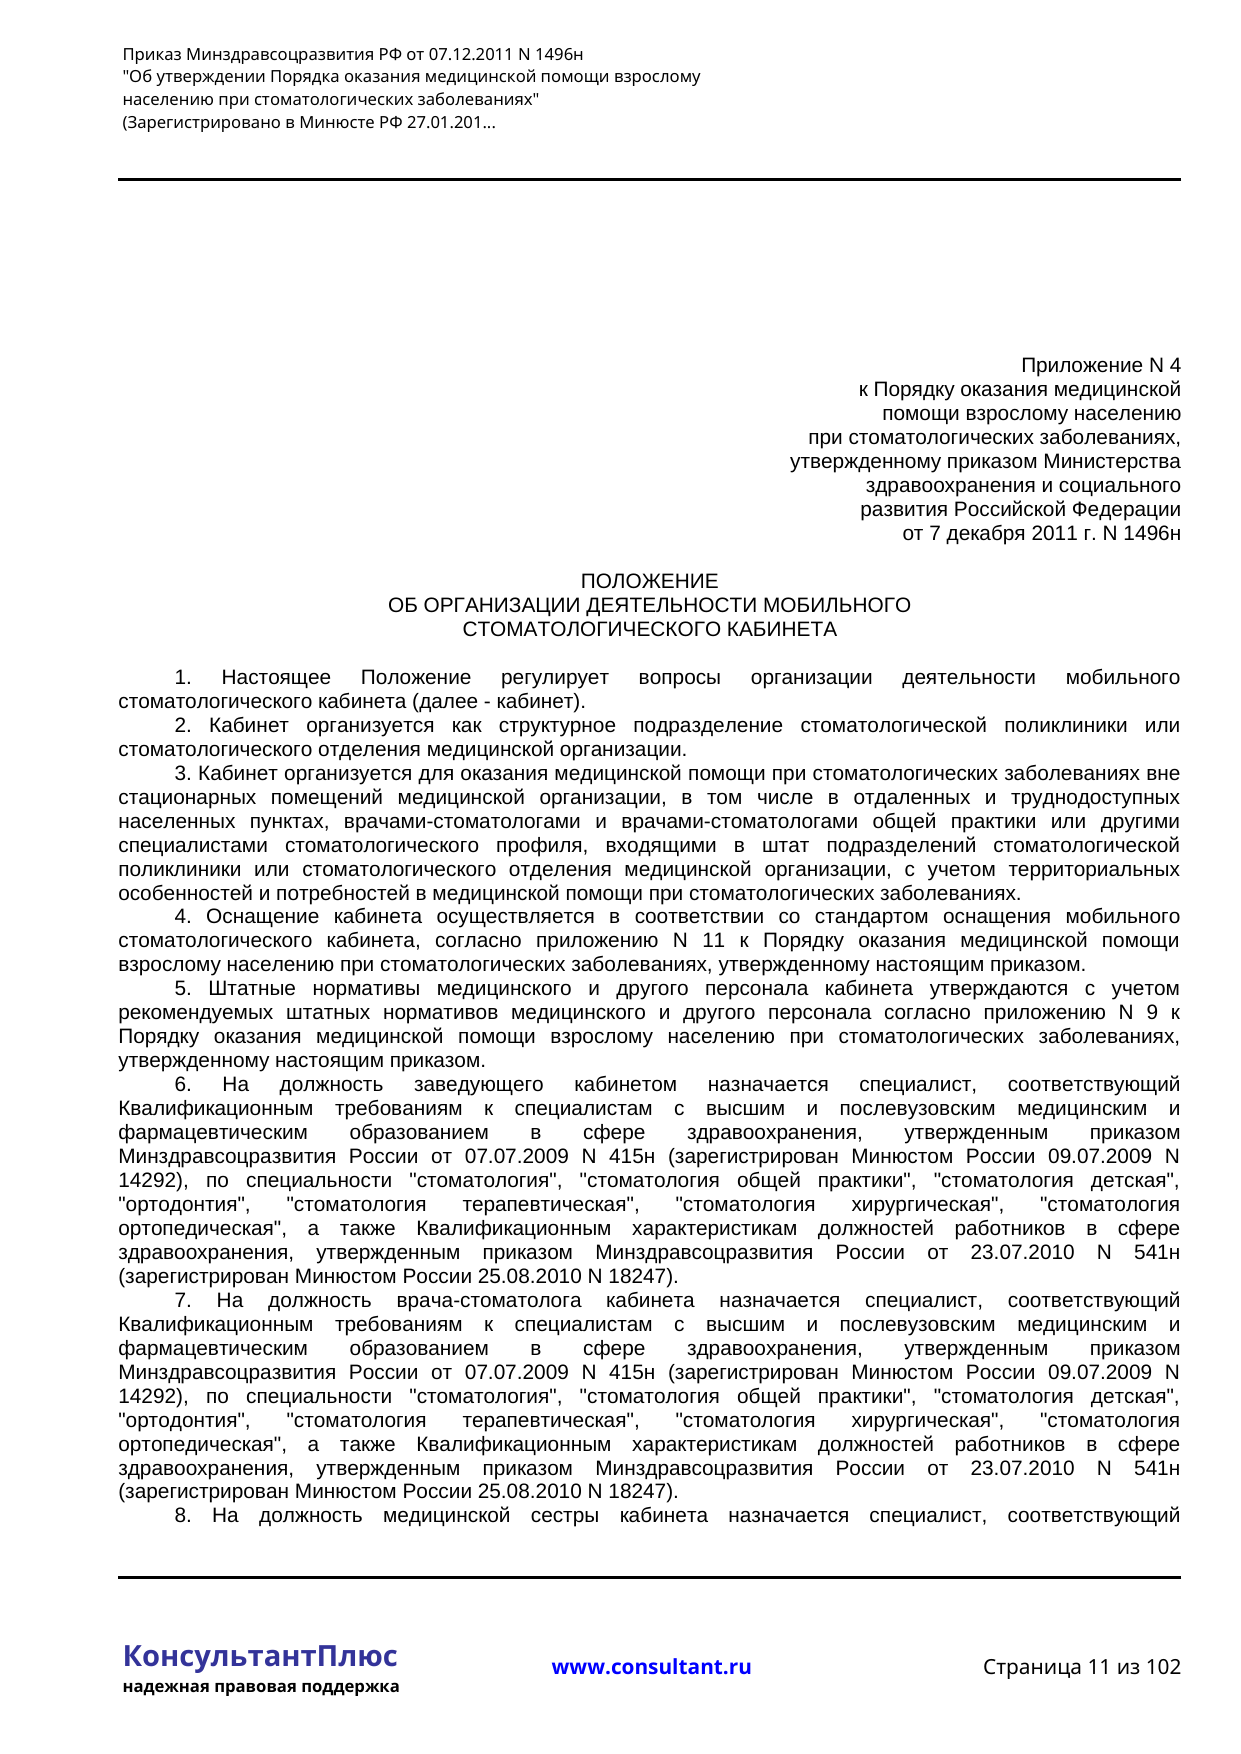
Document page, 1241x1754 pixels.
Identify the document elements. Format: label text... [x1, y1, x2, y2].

text 3. Кабинет организуется для оказания медицинской помощи при стоматологических заболеваниях вне стационарных помещений медицинской организации, в том числе в отдаленных и труднодоступных населенных пунктах, врачами-стоматологами и врачами-стоматологами общей практики или другими специалистами стоматологического профиля, входящими в штат подразделений стоматологической поликлиники или стоматологического отделения медицинской организации, с учетом территориальных особенностей и потребностей в медицинской помощи при стоматологических заболеваниях. [118, 761, 1181, 904]
text помощи взрослому населению [118, 401, 1181, 425]
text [118, 1503, 1181, 1527]
text от 7 декабря 2011 г. N 1496н [118, 521, 1181, 545]
text ОБ ОРГАНИЗАЦИИ ДЕЯТЕЛЬНОСТИ МОБИЛЬНОГО [118, 593, 1181, 617]
text ПОЛОЖЕНИЕ [118, 569, 1181, 593]
text СТОМАТОЛОГИЧЕСКОГО КАБИНЕТА [118, 617, 1181, 641]
text 5. Штатные нормативы медицинского и другого персонала кабинета утверждаются с учетом рекомендуемых штатных нормативов медицинского и другого персонала согласно приложению N 9 к Порядку оказания медицинской помощи взрослому населению при стоматологических заболеваниях, утвержденному настоящим приказом. [118, 976, 1181, 1072]
text Приложение N 4 [118, 353, 1181, 377]
text 4. Оснащение кабинета осуществляется в соответствии со стандартом оснащения мобильного стоматологического кабинета, согласно приложению N 11 к Порядку оказания медицинской помощи взрослому населению при стоматологических заболеваниях, утвержденному настоящим приказом. [118, 904, 1181, 976]
text здравоохранения и социального [118, 473, 1181, 497]
text утвержденному приказом Министерства [118, 449, 1181, 473]
text 7. На должность врача-стоматолога кабинета назначается специалист, соответствующий Квалификационным требованиям к специалистам с высшим и послевузовским медицинским и фармацевтическим образованием в сфере здравоохранения, утвержденным приказом Минздравсоцразвития России от 07.07.2009 N 415н (зарегистрирован Минюстом России 09.07.2009 N 14292), по специальности "стоматология", "стоматология общей практики", "стоматология детская", "ортодонтия", "стоматология терапевтическая", "стоматология хирургическая", "стоматология ортопедическая", а также Квалификационным характеристикам должностей работников в сфере здравоохранения, утвержденным приказом Минздравсоцразвития России от 23.07.2010 N 541н (зарегистрирован Минюстом России 25.08.2010 N 18247). [118, 1288, 1181, 1503]
text развития Российской Федерации [118, 497, 1181, 521]
text к Порядку оказания медицинской [118, 377, 1181, 401]
text 6. На должность заведующего кабинетом назначается специалист, соответствующий Квалификационным требованиям к специалистам с высшим и послевузовским медицинским и фармацевтическим образованием в сфере здравоохранения, утвержденным приказом Минздравсоцразвития России от 07.07.2009 N 415н (зарегистрирован Минюстом России 09.07.2009 N 14292), по специальности "стоматология", "стоматология общей практики", "стоматология детская", "ортодонтия", "стоматология терапевтическая", "стоматология хирургическая", "стоматология ортопедическая", а также Квалификационным характеристикам должностей работников в сфере здравоохранения, утвержденным приказом Минздравсоцразвития России от 23.07.2010 N 541н (зарегистрирован Минюстом России 25.08.2010 N 18247). [118, 1072, 1181, 1288]
text 2. Кабинет организуется как структурное подразделение стоматологической поликлиники или стоматологического отделения медицинской организации. [118, 713, 1181, 761]
text 1. Настоящее Положение регулирует вопросы организации деятельности мобильного стоматологического кабинета (далее - кабинет). [118, 665, 1181, 713]
text при стоматологических заболеваниях, [118, 425, 1181, 449]
